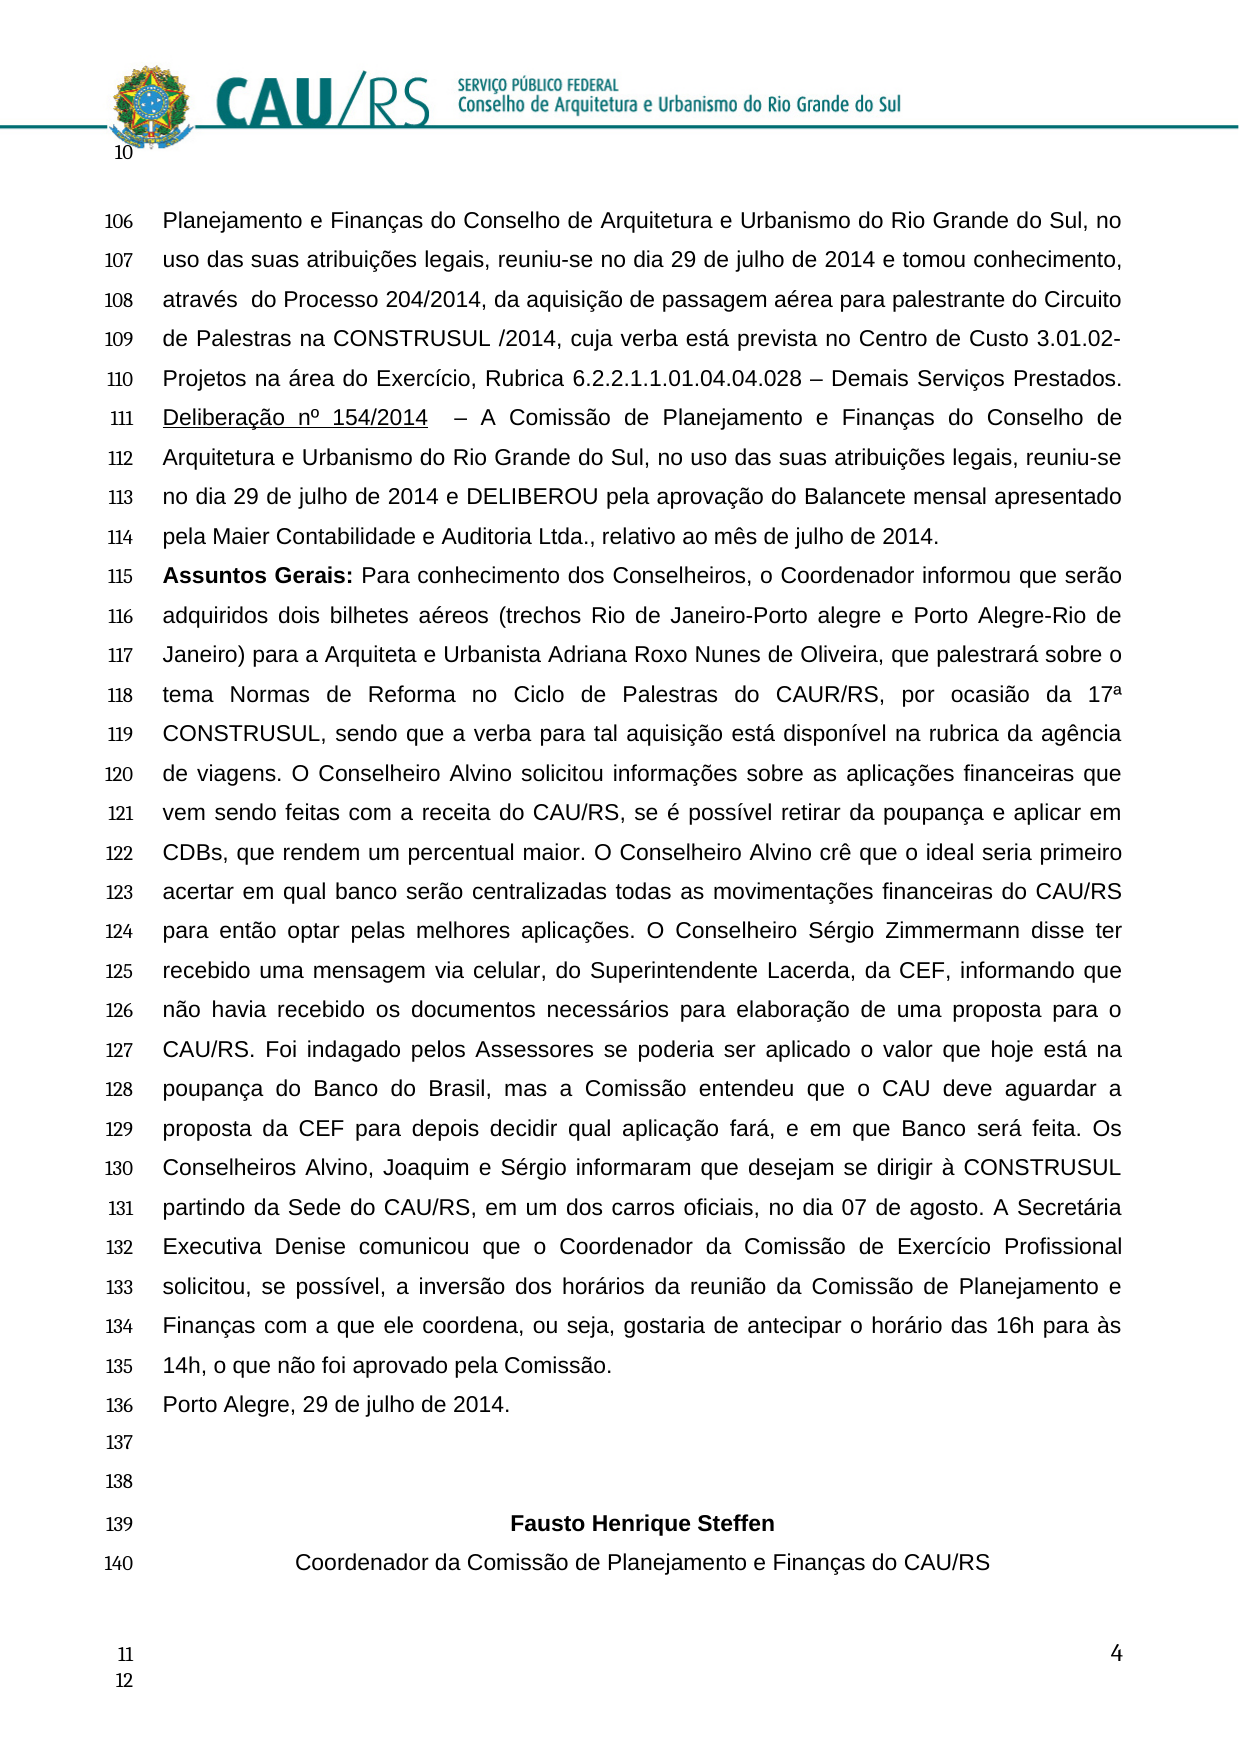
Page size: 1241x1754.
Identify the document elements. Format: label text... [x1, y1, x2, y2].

text Porto Alegre, 29 de julho de 2014. [162, 1391, 1123, 1417]
text Assuntos Gerais: Para conhecimento dos Conselheiros, o Coordenador informou que serão adquiridos dois bilhetes aéreos (trechos Rio de Janeiro-Porto alegre e Porto Alegre-Rio de Janeiro) para a Arquiteta e Urbanista Adriana Roxo Nunes de Oliveira, que palestrará sobre o tema Normas de Reforma no Ciclo de Palestras do CAUR/RS, por ocasião da 17ª CONSTRUSUL, sendo que a verba para tal aquisição está disponível na rubrica da agência de viagens. O Conselheiro Alvino solicitou informações sobre as aplicações financeiras que vem sendo feitas com a receita do CAU/RS, se é possível retirar da poupança e aplicar em CDBs, que rendem um percentual maior. O Conselheiro Alvino crê que o ideal seria primeiro acertar em qual banco serão centralizadas todas as movimentações financeiras do CAU/RS para então optar pelas melhores aplicações. O Conselheiro Sérgio Zimmermann disse ter recebido uma mensagem via celular, do Superintendente Lacerda, da CEF, informando que não havia recebido os documentos necessários para elaboração de uma proposta para o CAU/RS. Foi indagado pelos Assessores se poderia ser aplicado o valor que hoje está na poupança do Banco do Brasil, mas a Comissão entendeu que o CAU deve aguardar a proposta da CEF para depois decidir qual aplicação fará, e em que Banco será feita. Os Conselheiros Alvino, Joaquim e Sérgio informaram que desejam se dirigir à CONSTRUSUL partindo da Sede do CAU/RS, em um dos carros oficiais, no dia 07 de agosto. A Secretária Executiva Denise comunicou que o Coordenador da Comissão de Exercício Profissional solicitou, se possível, a inversão dos horários da reunião da Comissão de Planejamento e Finanças com a que ele coordena, ou seja, gostaria de antecipar o horário das 16h para às 14h, o que não foi aprovado pela Comissão. [162, 562, 1123, 1378]
text Fausto Henrique Steffen [162, 1509, 1123, 1536]
picture [0, 0, 1239, 160]
text Coordenador da Comissão de Planejamento e Finanças do CAU/RS [162, 1549, 1123, 1575]
